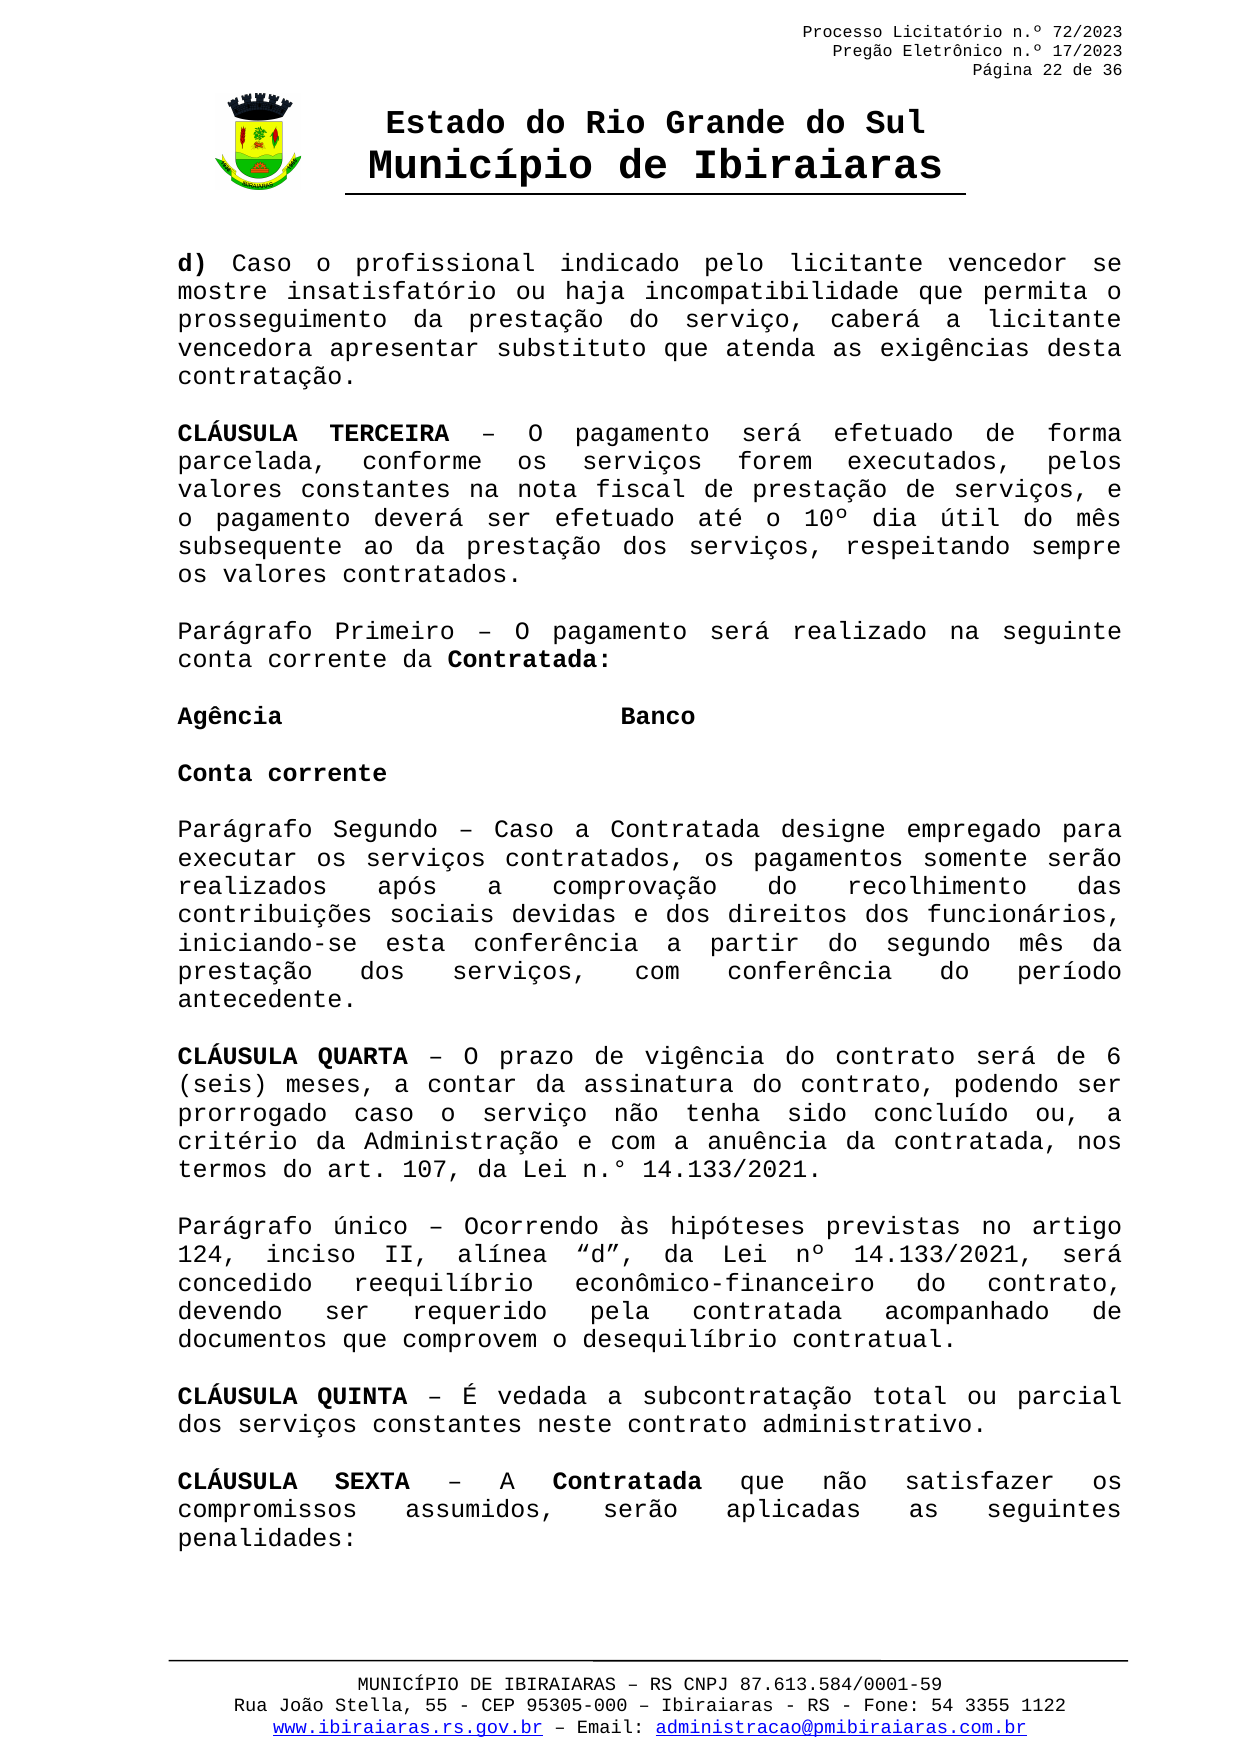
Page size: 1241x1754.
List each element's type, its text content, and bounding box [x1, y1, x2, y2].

text Parágrafo Primeiro – O pagamento será realizado na seguinte conta corrente da Contratada: [177, 619, 1122, 675]
text CLÁUSULA QUINTA – É vedada a subcontratação total ou parcial dos serviços constantes neste contrato administrativo. [177, 1384, 1122, 1440]
text Agência Banco [177, 704, 1122, 732]
text d) Caso o profissional indicado pelo licitante vencedor se mostre insatisfatório ou haja incompatibilidade que permita o prosseguimento da prestação do serviço, caberá a licitante vencedora apresentar substituto que atenda as exigências desta contratação. [177, 250, 1122, 392]
picture [215, 93, 302, 190]
text Conta corrente [177, 760, 1122, 789]
text CLÁUSULA TERCEIRA – O pagamento será efetuado de forma parcelada, conforme os serviços forem executados, pelos valores constantes na nota fiscal de prestação de serviços, e o pagamento deverá ser efetuado até o 10º dia útil do mês subsequente ao da prestação dos serviços, respeitando sempre os valores contratados. [177, 420, 1122, 590]
text CLÁUSULA QUARTA – O prazo de vigência do contrato será de 6 (seis) meses, a contar da assinatura do contrato, podendo ser prorrogado caso o serviço não tenha sido concluído ou, a critério da Administração e com a anuência da contratada, nos termos do art. 107, da Lei n.° 14.133/2021. [177, 1044, 1122, 1185]
text CLÁUSULA SEXTA – A Contratada que não satisfazer os compromissos assumidos, serão aplicadas as seguintes penalidades: [177, 1469, 1122, 1554]
text Parágrafo Segundo – Caso a Contratada designe empregado para executar os serviços contratados, os pagamentos somente serão realizados após a comprovação do recolhimento das contribuições sociais devidas e dos direitos dos funcionários, iniciando-se esta conferência a partir do segundo mês da prestação dos serviços, com conferência do período antecedente. [177, 817, 1122, 1015]
text Parágrafo único – Ocorrendo às hipóteses previstas no artigo 124, inciso II, alínea “d”, da Lei nº 14.133/2021, será concedido reequilíbrio econômico-financeiro do contrato, devendo ser requerido pela contratada acompanhado de documentos que comprovem o desequilíbrio contratual. [177, 1214, 1122, 1355]
